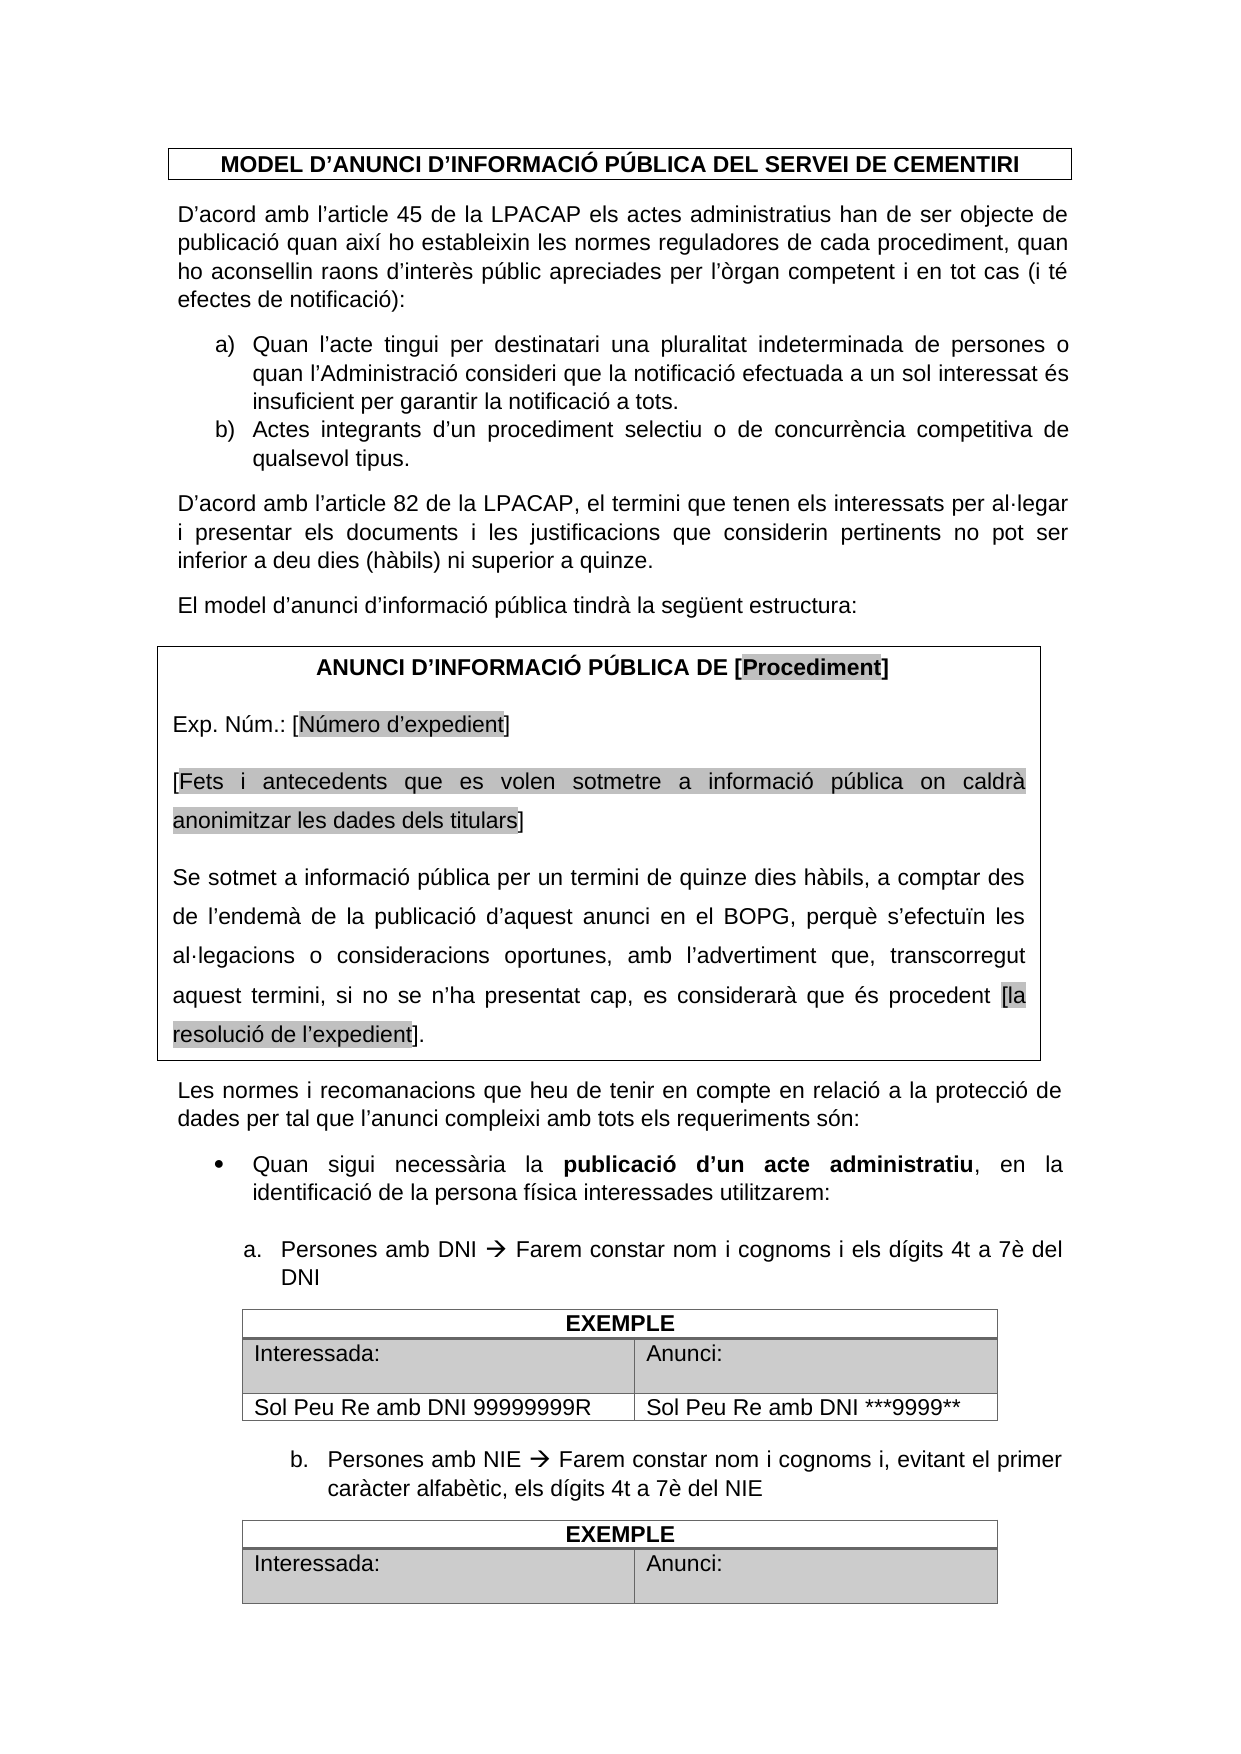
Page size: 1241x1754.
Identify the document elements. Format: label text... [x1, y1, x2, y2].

text El model d’anunci d’informació pública tindrà la següent estructura: [177, 592, 1069, 618]
list Quan l’acte tingui per destinatari una pluralitat indeterminada de persones o quan l’Administració consideri que la notificació efectuada a un sol interessat és insuficient per garantir la notificació a tots. [215, 331, 1069, 414]
list Actes integrants d’un procediment selectiu o de concurrència competitiva de qualsevol tipus. [215, 416, 1069, 471]
table_cell Sol Peu Re amb DNI ***9999** [635, 1394, 997, 1420]
list Persones amb DNI Farem constar nom i cognoms i els dígits 4t a 7è del DNI [243, 1236, 1063, 1291]
text D’acord amb l’article 82 de la LPACAP, el termini que tenen els interessats per al·legar i presentar els documents i les justificacions que considerin pertinents no pot ser inferior a deu dies (hàbils) ni superior a quinze. [177, 490, 1069, 573]
table_cell Interessada: [243, 1340, 634, 1393]
table_header EXEMPLE [243, 1521, 997, 1547]
text D’acord amb l’article 45 de la LPACAP els actes administratius han de ser objecte de publicació quan així ho estableixin les normes reguladores de cada procediment, quan ho aconsellin raons d’interès públic apreciades per l’òrgan competent i en tot cas (i té efectes de notificació): [177, 201, 1069, 312]
table_cell Interessada: [243, 1550, 634, 1603]
table_cell Anunci: [635, 1340, 997, 1393]
table_cell Sol Peu Re amb DNI 99999999R [243, 1394, 634, 1420]
list Quan sigui necessària la publicació d’un acte administratiu, en la identificació de la persona física interessades utilitzarem: [215, 1151, 1063, 1205]
text MODEL D’ANUNCI D’INFORMACIÓ PÚBLICA DEL SERVEI DE CEMENTIRI [169, 149, 1071, 179]
text Les normes i recomanacions que heu de tenir en compte en relació a la protecció de dades per tal que l’anunci compleixi amb tots els requeriments són: [177, 620, 1063, 1132]
list Persones amb NIE Farem constar nom i cognoms i, evitant el primer caràcter alfabètic, els dígits 4t a 7è del NIE [290, 1446, 1063, 1501]
table_cell Anunci: [635, 1550, 997, 1603]
table_header EXEMPLE [243, 1310, 997, 1337]
